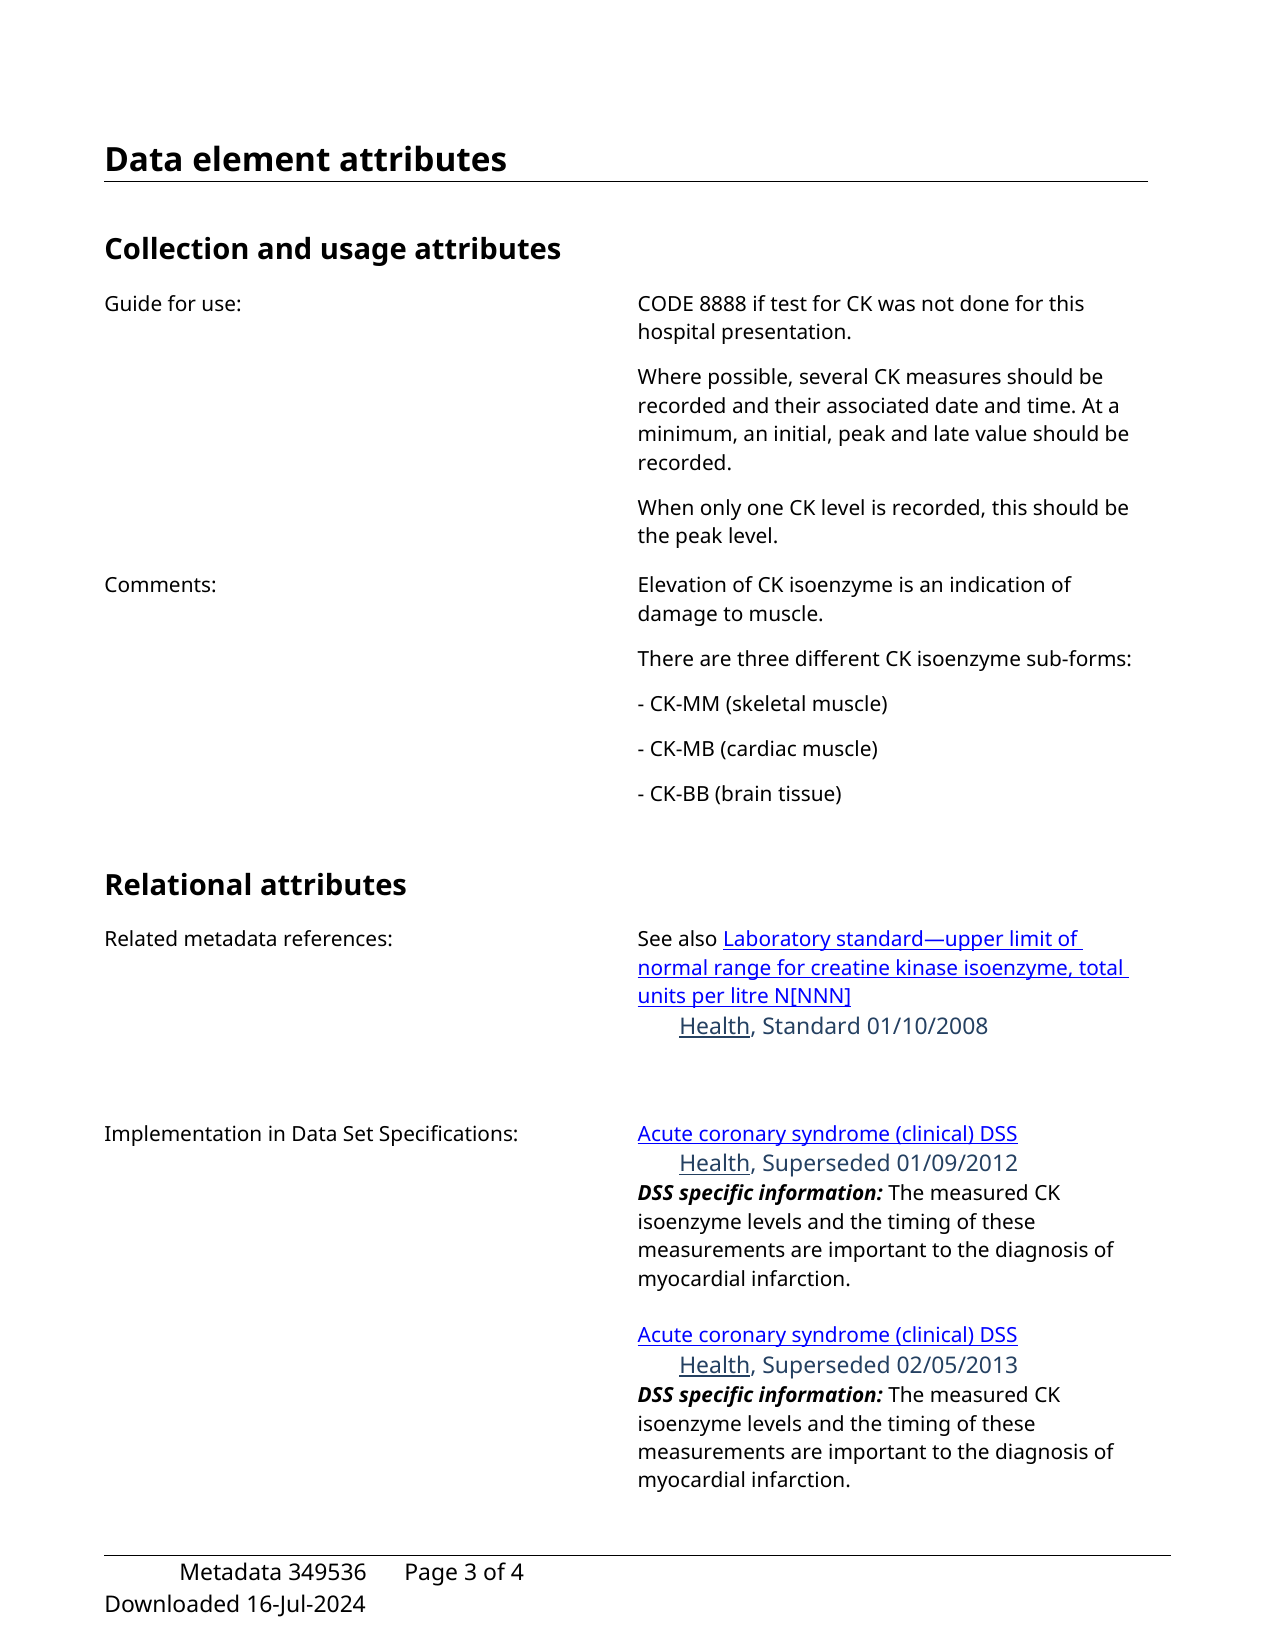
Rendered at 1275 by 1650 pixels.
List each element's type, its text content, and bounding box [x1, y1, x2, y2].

table_cell Comments: [93, 560, 626, 818]
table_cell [626, 1108, 1159, 1533]
table_header Data element attributes [93, 110, 1159, 182]
table_cell CODE 8888 if test for CK was not done for this hospital presentation. Where possible, several CK measures should be recorded and their associated date and time. At a minimum, an initial, peak and late value should be recorded. When only one CK level is recorded, this should be the peak level. [626, 278, 1159, 560]
table_cell Relational attributes [93, 818, 1159, 914]
table_cell Elevation of CK isoenzyme is an indication of damage to muscle. There are three different CK isoenzyme sub-forms: - CK-MM (skeletal muscle) - CK-MB (cardiac muscle) - CK-BB (brain tissue) [626, 560, 1159, 818]
table_cell Collection and usage attributes [93, 183, 1159, 278]
table_cell Guide for use: [93, 278, 626, 560]
table_cell See also Laboratory standard—upper limit of normal range for creatine kinase isoenzyme, total units per litre N[NNN] Health, Standard 01/10/2008 [626, 914, 1159, 1108]
table_cell Related metadata references: [93, 914, 626, 1108]
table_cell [93, 1108, 626, 1533]
